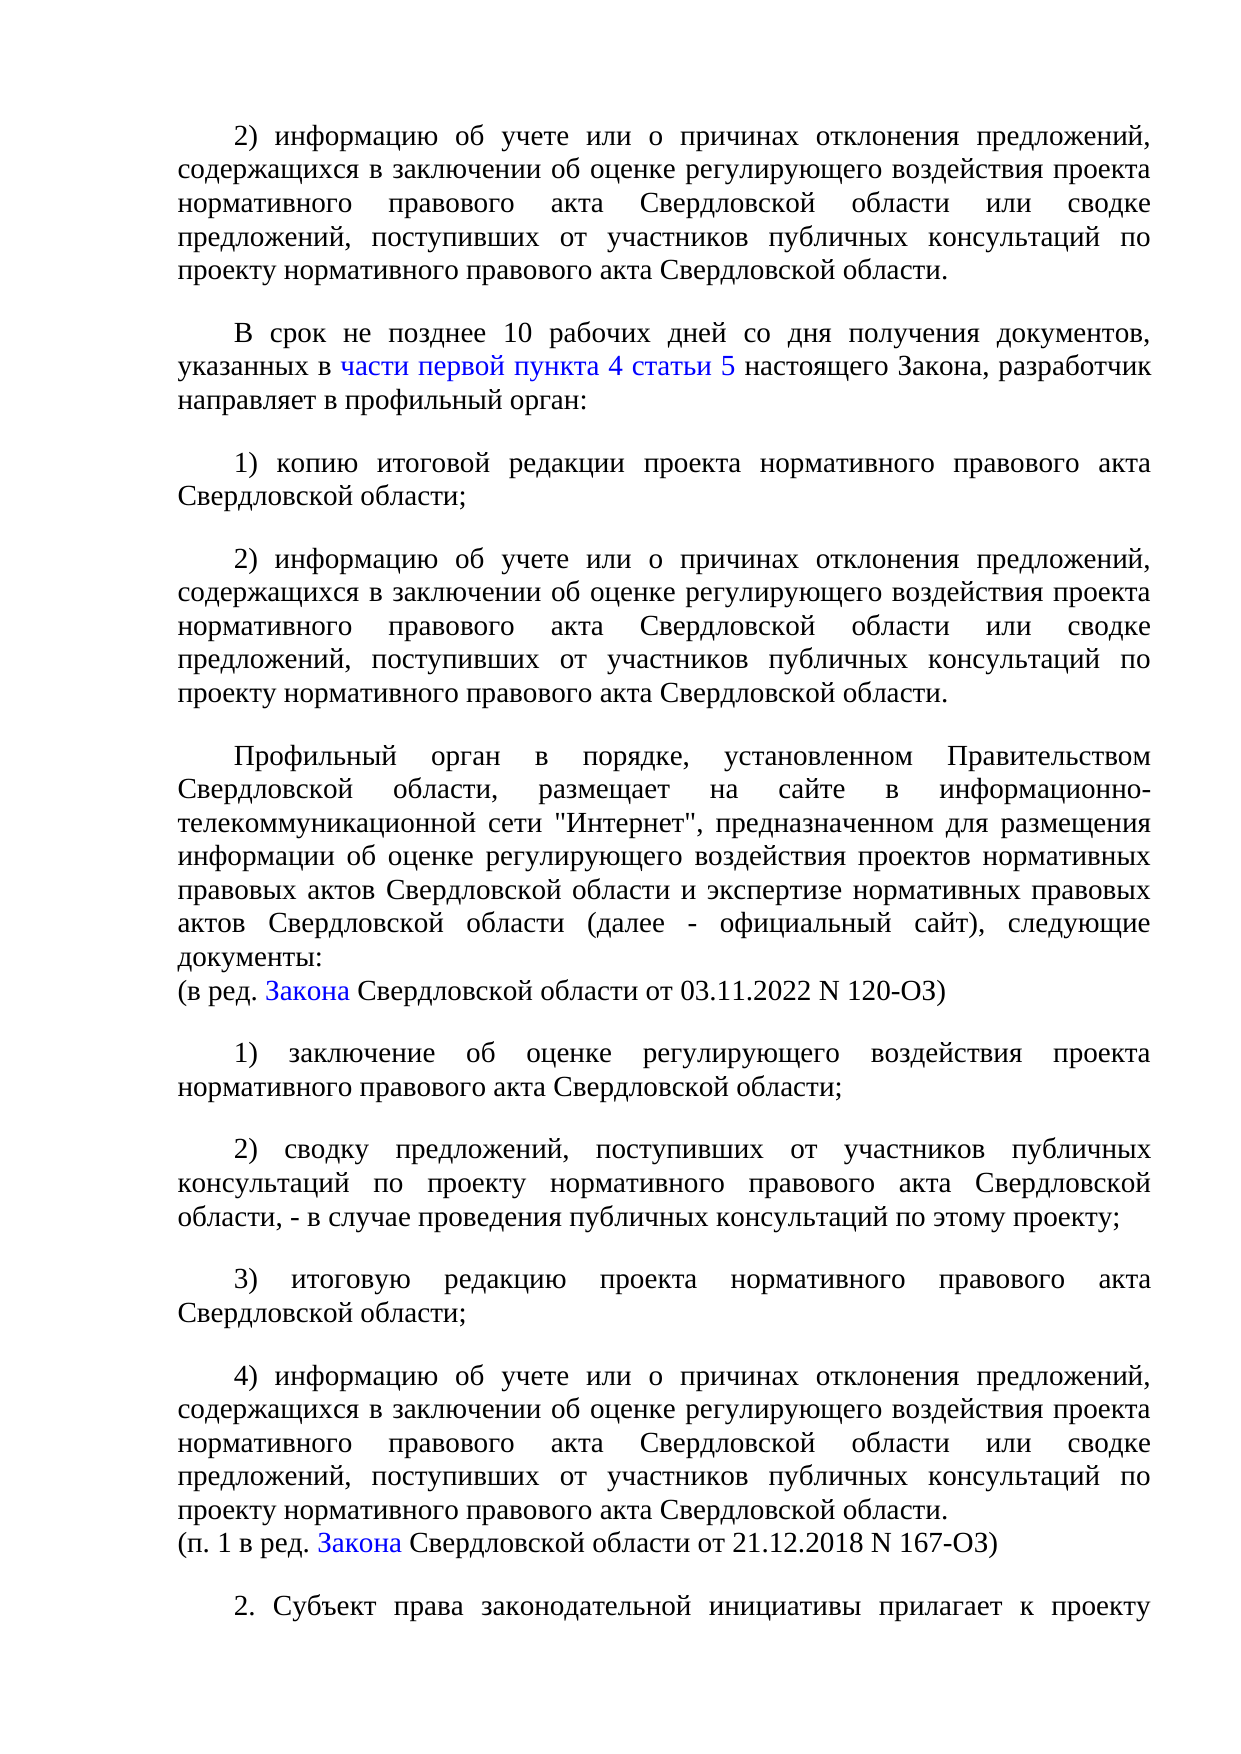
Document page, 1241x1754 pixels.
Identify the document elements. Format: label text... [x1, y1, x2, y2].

text 2) информацию об учете или о причинах отклонения предложений, содержащихся в заключении об оценке регулирующего воздействия проекта нормативного правового акта Свердловской области или сводке предложений, поступивших от участников публичных консультаций по проекту нормативного правового акта Свердловской области. [177, 541, 1152, 709]
text (в ред. Закона Свердловской области от 03.11.2022 N 120-ОЗ) [177, 973, 1152, 1006]
text 2) сводку предложений, поступивших от участников публичных консультаций по проекту нормативного правового акта Свердловской области, - в случае проведения публичных консультаций по этому проекту; [177, 1132, 1152, 1232]
text 2) информацию об учете или о причинах отклонения предложений, содержащихся в заключении об оценке регулирующего воздействия проекта нормативного правового акта Свердловской области или сводке предложений, поступивших от участников публичных консультаций по проекту нормативного правового акта Свердловской области. [177, 118, 1152, 286]
text 3) итоговую редакцию проекта нормативного правового акта Свердловской области; [177, 1261, 1152, 1328]
text В срок не позднее 10 рабочих дней со дня получения документов, указанных в части первой пункта 4 статьи 5 настоящего Закона, разработчик направляет в профильный орган: [177, 315, 1152, 416]
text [177, 1588, 1152, 1622]
text 4) информацию об учете или о причинах отклонения предложений, содержащихся в заключении об оценке регулирующего воздействия проекта нормативного правового акта Свердловской области или сводке предложений, поступивших от участников публичных консультаций по проекту нормативного правового акта Свердловской области. [177, 1358, 1152, 1525]
text 1) копию итоговой редакции проекта нормативного правового акта Свердловской области; [177, 445, 1152, 512]
text (п. 1 в ред. Закона Свердловской области от 21.12.2018 N 167-ОЗ) [177, 1525, 1152, 1559]
text 1) заключение об оценке регулирующего воздействия проекта нормативного правового акта Свердловской области; [177, 1035, 1152, 1102]
text Профильный орган в порядке, установленном Правительством Свердловской области, размещает на сайте в информационно-телекоммуникационной сети "Интернет", предназначенном для размещения информации об оценке регулирующего воздействия проектов нормативных правовых актов Свердловской области и экспертизе нормативных правовых актов Свердловской области (далее - официальный сайт), следующие документы: [177, 738, 1152, 973]
